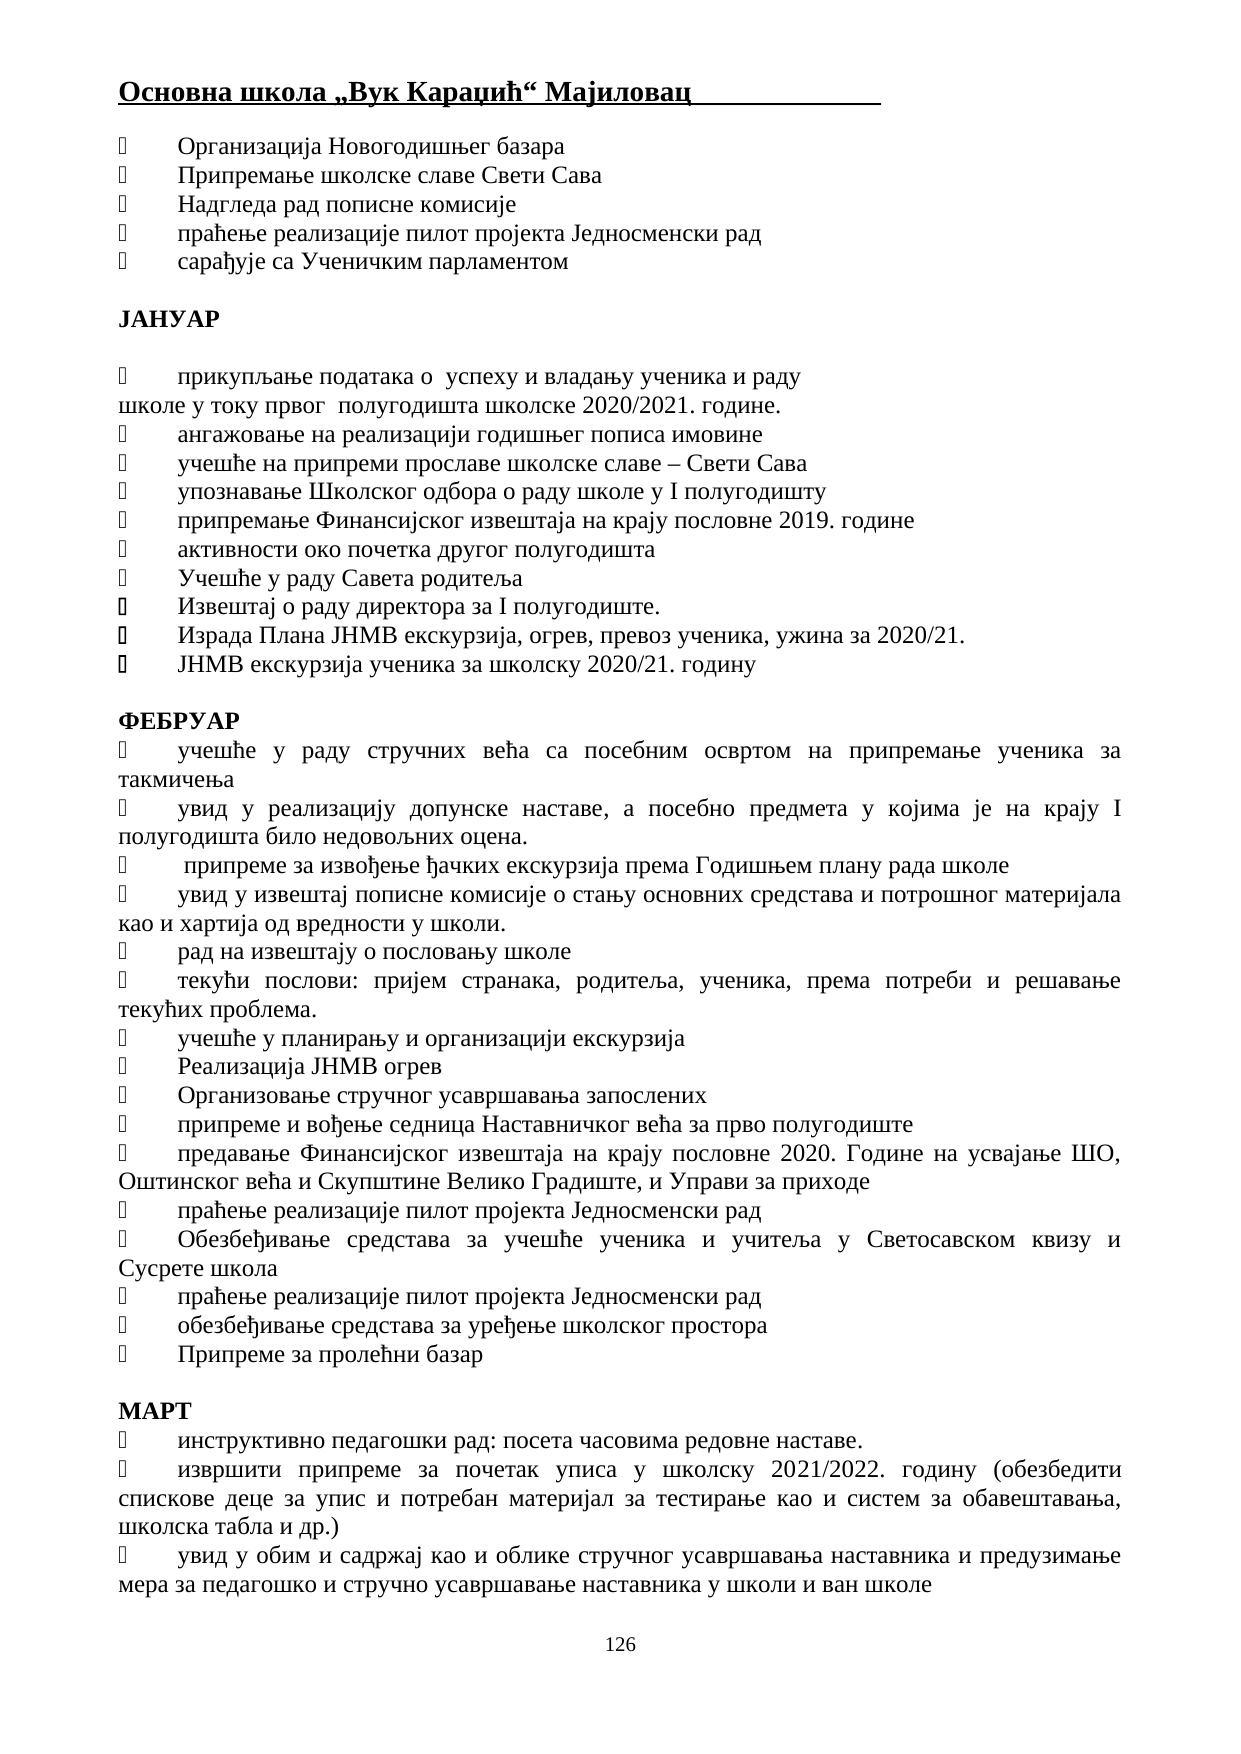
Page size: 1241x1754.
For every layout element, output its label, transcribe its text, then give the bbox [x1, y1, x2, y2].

list Припреме за пролећни базар [118, 1339, 1122, 1368]
list Реализација ЈНМВ огрев [118, 1051, 1122, 1080]
list праћење реализације пилот пројекта Једносменски рад [118, 1195, 1122, 1224]
list учешће на припреми прославе школске славе – Свети Сава [118, 448, 1122, 476]
list инструктивно педагошки рад: посета часовима редовне наставе. [118, 1425, 1122, 1454]
list увид у извештај пописне комисије о стању основних средстава и потрошног материјала као и хартија од вредности у школи. [118, 879, 1122, 936]
text школе у току првог полугодишта школске 2020/2021. године. [118, 390, 1122, 419]
list Израда Плана ЈНМВ екскурзија, огрев, превоз ученика, ужина за 2020/21. [118, 620, 1122, 649]
list Обезбеђивање средстава за учешће ученика и учитеља у Светосавском квизу и Сусрете школа [118, 1224, 1122, 1281]
list рад на извештају о пословању школе [118, 936, 1122, 965]
list учешће у планирању и организацији екскурзија [118, 1023, 1122, 1051]
list Организација Новогодишњег базара [118, 131, 1122, 160]
list увид у обим и садржај као и облике стручног усавршавања наставника и предузимање мера за педагошко и стручно усавршавање наставника у школи и ван школе [118, 1540, 1122, 1598]
list праћење реализације пилот пројекта Једносменски рад [118, 218, 1122, 246]
list припреме и вођење седница Наставничког већа за прво полугодиште [118, 1109, 1122, 1138]
list учешће у раду стручних већа са посебним освртом на припремање ученика за такмичења [118, 735, 1122, 793]
list предавање Финансијског извештаја на крају пословне 2020. Године на усвајање ШО, Оштинског већа и Скупштине Велико Градиште, и Управи за приходе [118, 1138, 1122, 1195]
list активности око почетка другог полугодишта [118, 534, 1122, 563]
list Организовање стручног усавршавања запослених [118, 1080, 1122, 1109]
text ФЕБРУАР [118, 706, 1122, 735]
list праћење реализације пилот пројекта Једносменски рад [118, 1281, 1122, 1310]
list упознавање Школског одбора о раду школе у I полугодишту [118, 476, 1122, 505]
text МАРТ [118, 1396, 1122, 1425]
list Извештај о раду директора за I полугодиште. [118, 591, 1122, 620]
list припреме за извођење ђачких екскурзија према Годишњем плану рада школе [118, 850, 1122, 879]
list Припремање школске славе Свети Сава [118, 160, 1122, 189]
list Надгледа рад пописне комисије [118, 189, 1122, 218]
list увид у реализацију допунске наставе, а посебно предмета у којима је на крају I полугодишта било недовољних оцена. [118, 793, 1122, 850]
text ЈАНУАР [118, 304, 1122, 333]
list обезбеђивање средстава за уређење школског простора [118, 1310, 1122, 1339]
list сарађује са Ученичким парламентом [118, 246, 1122, 275]
list Учешће у раду Савета родитеља [118, 563, 1122, 591]
list текући послови: пријем странака, родитеља, ученика, према потреби и решавање текућих проблема. [118, 965, 1122, 1023]
list прикупљање података о успеху и владању ученика и раду [118, 361, 1122, 390]
list припремање Финансијског извештаја на крају пословне 2019. године [118, 505, 1122, 534]
list ангажовање на реализацији годишњег пописа имовине [118, 419, 1122, 448]
list извршити припреме за почетак уписа у школску 2021/2022. годину (обезбедити спискове деце за упис и потребан материјал за тестирање као и систем за обавештавања, школска табла и др.) [118, 1454, 1122, 1540]
list ЈНМВ екскурзија ученика за школску 2020/21. годину [118, 649, 1122, 678]
